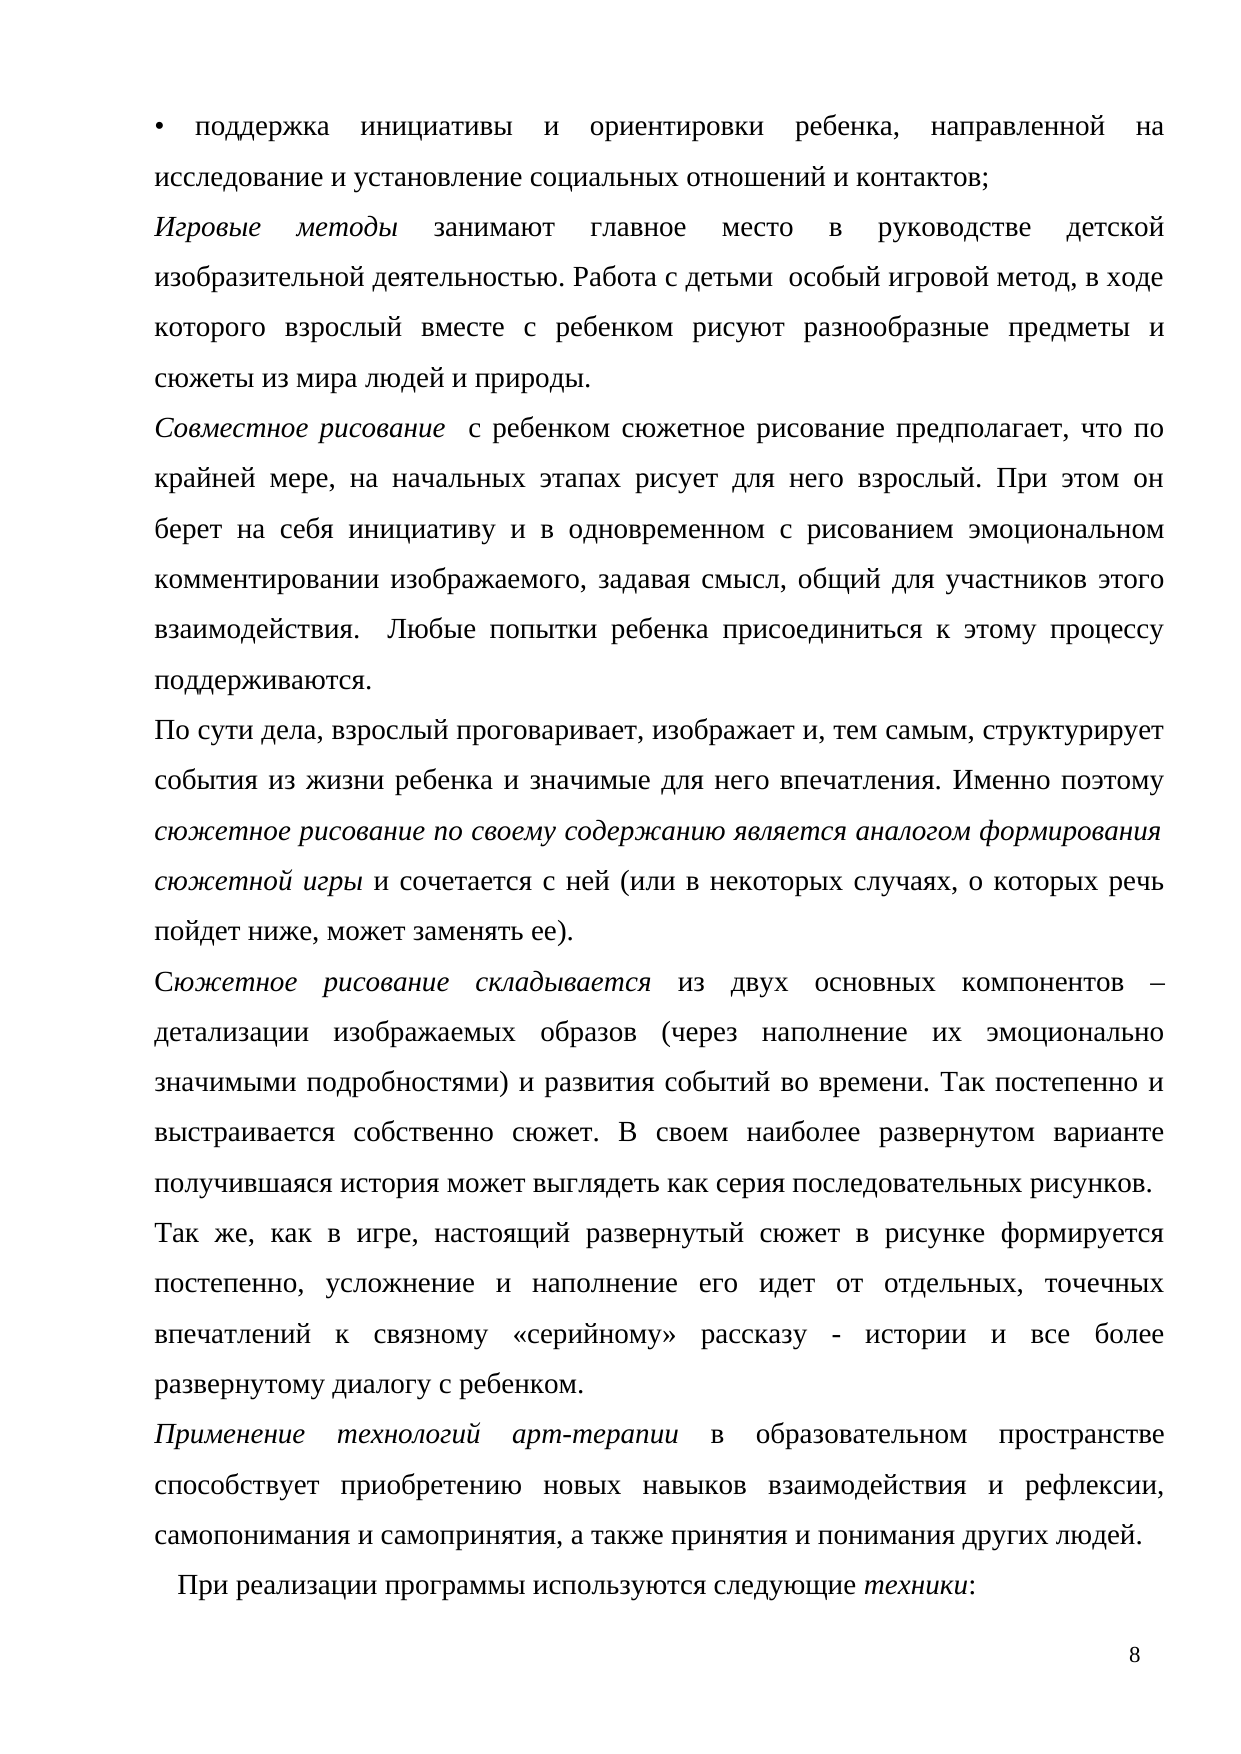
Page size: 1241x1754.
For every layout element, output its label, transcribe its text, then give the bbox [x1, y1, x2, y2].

text Совместное рисование с ребенком сюжетное рисование предполагает, что по крайней мере, на начальных этапах рисует для него взрослый. При этом он берет на себя инициативу и в одновременном с рисованием эмоциональном комментировании изображаемого, задавая смысл, общий для участников этого взаимодействия. Любые попытки ребенка присоединиться к этому процессу поддерживаются. [154, 410, 1165, 695]
text Так же, как в игре, настоящий развернутый сюжет в рисунке формируется постепенно, усложнение и наполнение его идет от отдельных, точечных впечатлений к связному «серийному» рассказу - истории и все более развернутому диалогу с ребенком. [154, 1215, 1165, 1400]
text Сюжетное рисование складывается из двух основных компонентов – детализации изображаемых образов (через наполнение их эмоционально значимыми подробностями) и развития событий во времени. Так постепенно и выстраивается собственно сюжет. В своем наиболее развернутом варианте получившаяся история может выглядеть как серия последовательных рисунков. [154, 964, 1165, 1198]
list • поддержка инициативы и ориентировки ребенка, направленной на исследование и установление социальных отношений и контактов; [154, 108, 1165, 192]
text По сути дела, взрослый проговаривает, изображает и, тем самым, структурирует события из жизни ребенка и значимые для него впечатления. Именно поэтому сюжетное рисование по своему содержанию является аналогом формирования сюжетной игры и сочетается с ней (или в некоторых случаях, о которых речь пойдет ниже, может заменять ее). [154, 712, 1165, 947]
text При реализации программы используются следующие техники: [177, 1567, 1165, 1601]
text Применение технологий арт-терапии в образовательном пространстве способствует приобретению новых навыков взаимодействия и рефлексии, самопонимания и самопринятия, а также принятия и понимания других людей. [154, 1416, 1165, 1551]
text Игровые методы занимают главное место в руководстве детской изобразительной деятельностью. Работа с детьми особый игровой метод, в ходе которого взрослый вместе с ребенком рисуют разнообразные предметы и сюжеты из мира людей и природы. [154, 209, 1165, 393]
